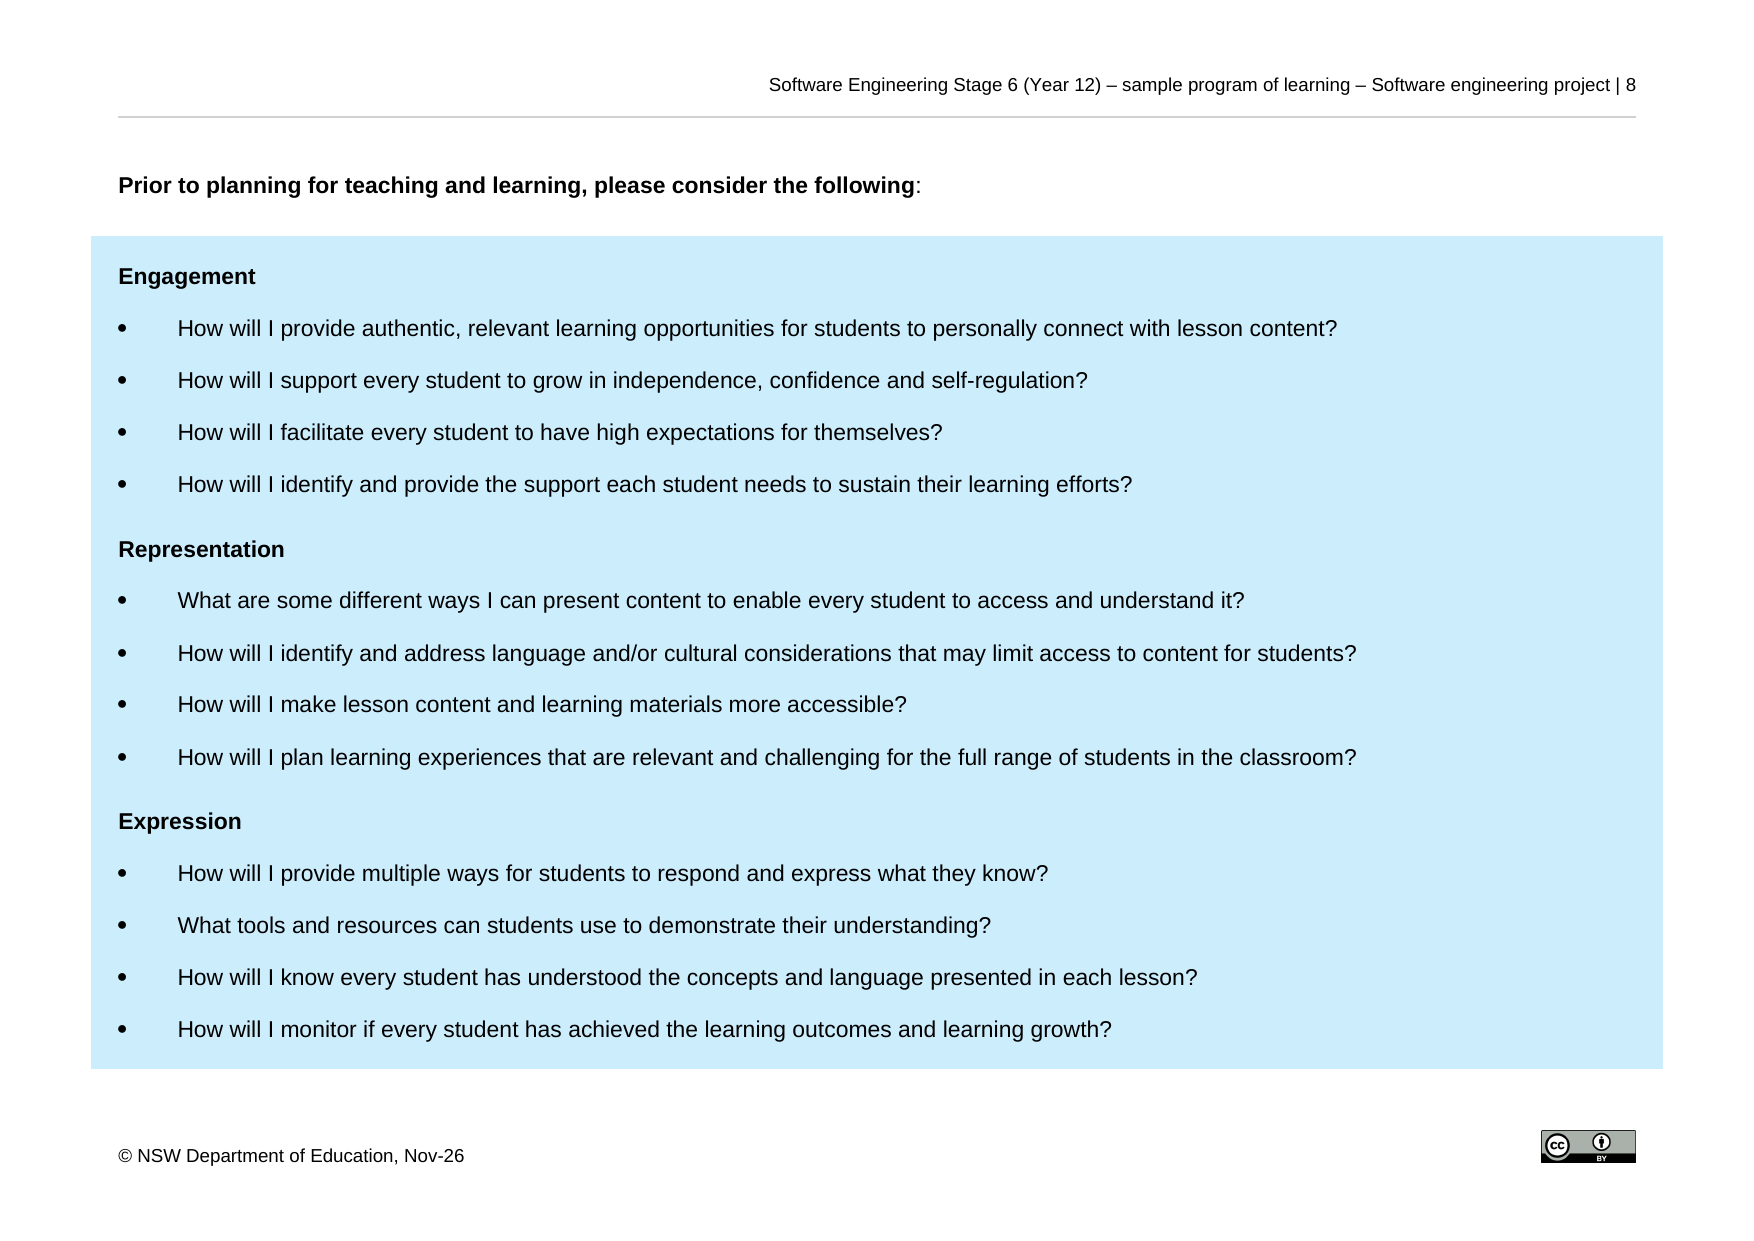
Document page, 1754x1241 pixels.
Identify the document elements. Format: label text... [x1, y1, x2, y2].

list How will I monitor if every student has achieved the learning outcomes and learning growth? [97, 989, 1657, 1063]
text Prior to planning for teaching and learning, please consider the following: [118, 172, 1636, 198]
picture [1541, 1130, 1636, 1163]
text Engagement [97, 242, 1657, 288]
list How will I provide authentic, relevant learning opportunities for students to personally connect with lesson content? [97, 288, 1657, 340]
list What tools and resources can students use to demonstrate their understanding? [97, 885, 1657, 937]
list How will I make lesson content and learning materials more accessible? [97, 664, 1657, 716]
list How will I provide multiple ways for students to respond and express what they know? [97, 833, 1657, 885]
list How will I know every student has understood the concepts and language presented in each lesson? [97, 937, 1657, 989]
list How will I plan learning experiences that are relevant and challenging for the full range of students in the classroom? [97, 716, 1657, 770]
list How will I support every student to grow in independence, confidence and self-regulation? [97, 340, 1657, 392]
text Expression [97, 781, 1657, 833]
list How will I facilitate every student to have high expectations for themselves? [97, 392, 1657, 444]
list What are some different ways I can present content to enable every student to access and understand it? [97, 560, 1657, 612]
list How will I identify and address language and/or cultural considerations that may limit access to content for students? [97, 612, 1657, 664]
text Representation [97, 508, 1657, 560]
list How will I identify and provide the support each student needs to sustain their learning efforts? [97, 444, 1657, 497]
